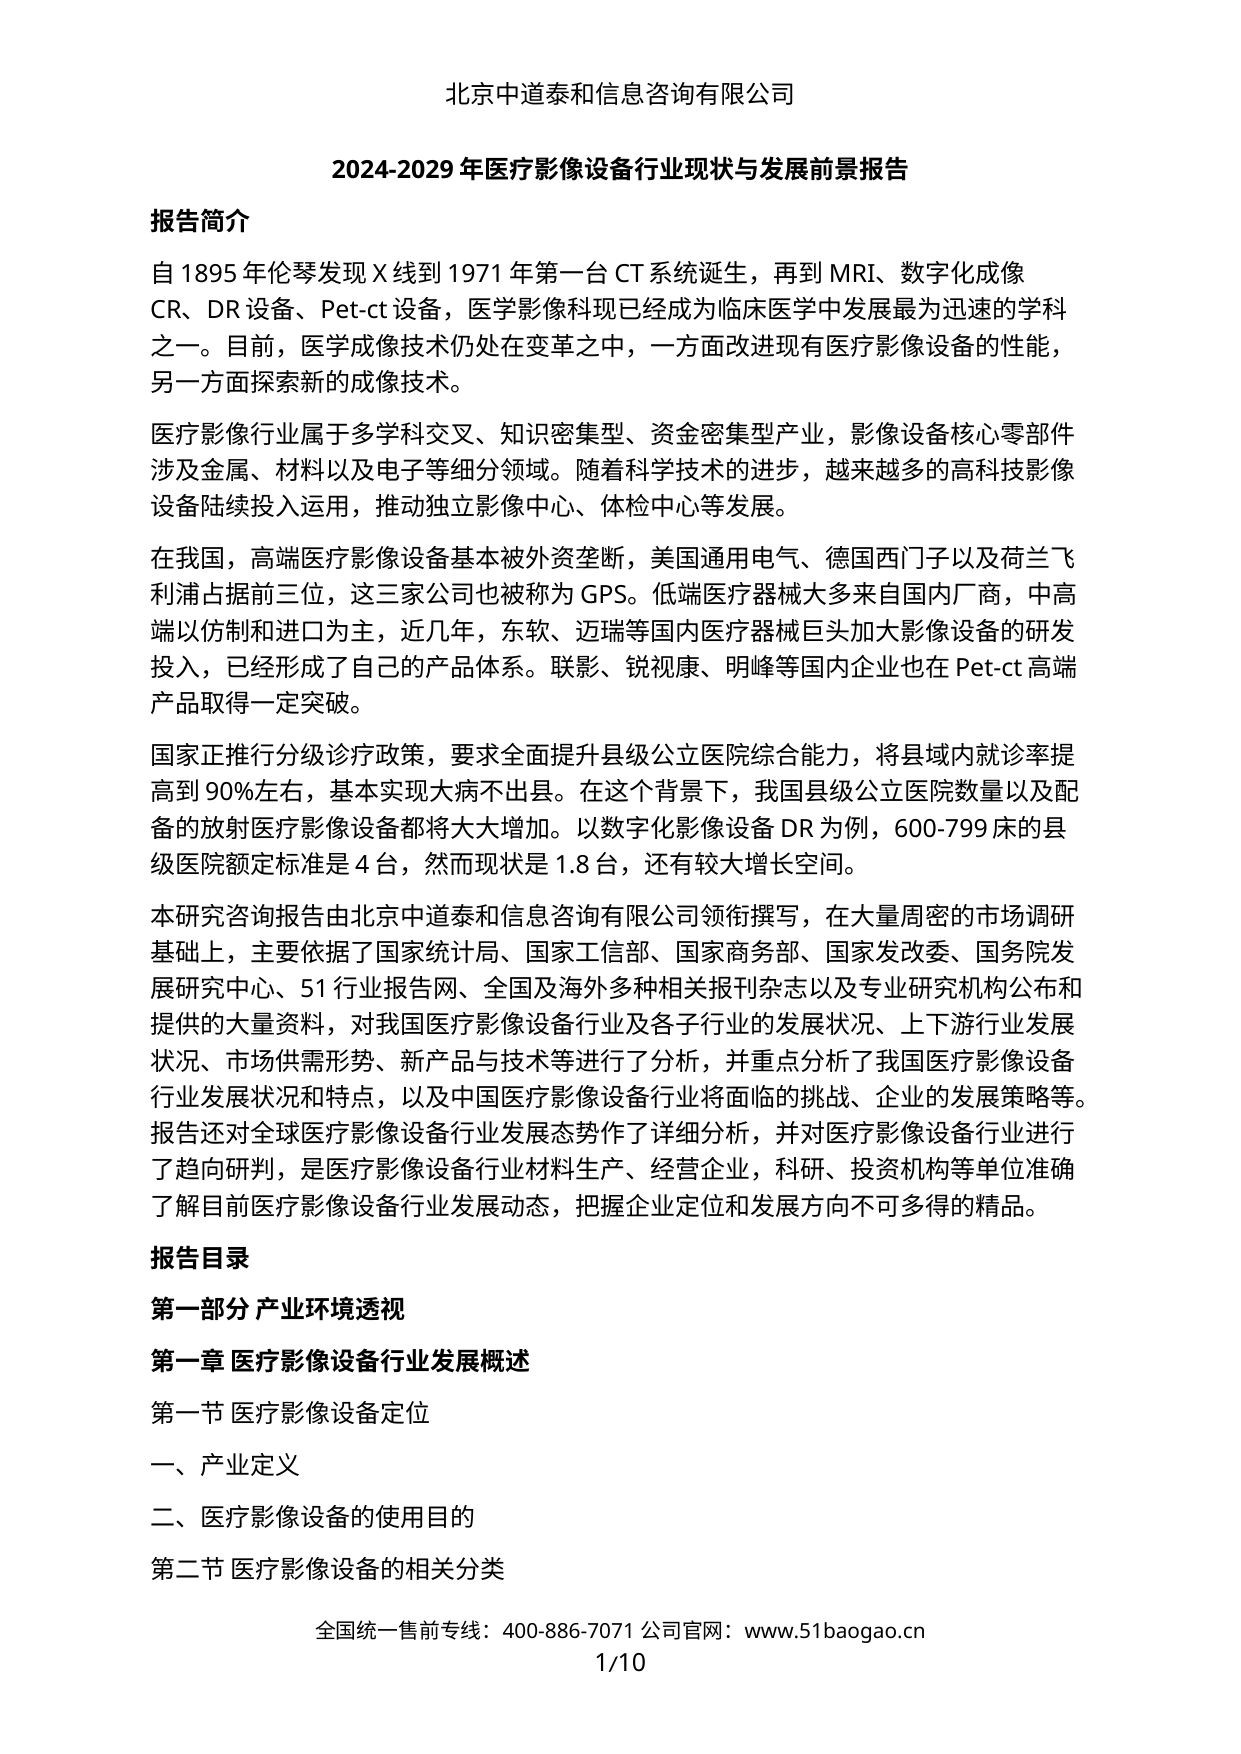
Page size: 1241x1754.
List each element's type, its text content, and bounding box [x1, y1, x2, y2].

text 国家正推行分级诊疗政策，要求全面提升县级公立医院综合能力，将县域内就诊率提高到90%左右，基本实现大病不出县。在这个背景下，我国县级公立医院数量以及配备的放射医疗影像设备都将大大增加。以数字化影像设备DR为例，600-799床的县级医院额定标准是4台，然而现状是1.8台，还有较大增长空间。 [150, 736, 1090, 881]
text 本研究咨询报告由北京中道泰和信息咨询有限公司领衔撰写，在大量周密的市场调研基础上，主要依据了国家统计局、国家工信部、国家商务部、国家发改委、国务院发展研究中心、51行业报告网、全国及海外多种相关报刊杂志以及专业研究机构公布和提供的大量资料，对我国医疗影像设备行业及各子行业的发展状况、上下游行业发展状况、市场供需形势、新产品与技术等进行了分析，并重点分析了我国医疗影像设备行业发展状况和特点，以及中国医疗影像设备行业将面临的挑战、企业的发展策略等。报告还对全球医疗影像设备行业发展态势作了详细分析，并对医疗影像设备行业进行了趋向研判，是医疗影像设备行业材料生产、经营企业，科研、投资机构等单位准确了解目前医疗影像设备行业发展动态，把握企业定位和发展方向不可多得的精品。 [150, 896, 1090, 1222]
text 一、产业定义 [150, 1446, 1090, 1482]
text 2024-2029年医疗影像设备行业现状与发展前景报告 [150, 150, 1090, 186]
text 报告目录 [150, 1238, 1090, 1274]
text 第一节 医疗影像设备定位 [150, 1394, 1090, 1430]
text 医疗影像行业属于多学科交叉、知识密集型、资金密集型产业，影像设备核心零部件涉及金属、材料以及电子等细分领域。随着科学技术的进步，越来越多的高科技影像设备陆续投入运用，推动独立影像中心、体检中心等发展。 [150, 414, 1090, 523]
text 第二节 医疗影像设备的相关分类 [150, 1549, 1090, 1586]
text 二、医疗影像设备的使用目的 [150, 1497, 1090, 1534]
text 报告简介 [150, 202, 1090, 238]
text 自1895年伦琴发现X线到1971年第一台CT系统诞生，再到MRI、数字化成像CR、DR设备、Pet-ct设备，医学影像科现已经成为临床医学中发展最为迅速的学科之一。目前，医学成像技术仍处在变革之中，一方面改进现有医疗影像设备的性能，另一方面探索新的成像技术。 [150, 254, 1090, 399]
text 在我国，高端医疗影像设备基本被外资垄断，美国通用电气、德国西门子以及荷兰飞利浦占据前三位，这三家公司也被称为GPS。低端医疗器械大多来自国内厂商，中高端以仿制和进口为主，近几年，东软、迈瑞等国内医疗器械巨头加大影像设备的研发投入，已经形成了自己的产品体系。联影、锐视康、明峰等国内企业也在Pet-ct高端产品取得一定突破。 [150, 539, 1090, 720]
text 第一章 医疗影像设备行业发展概述 [150, 1342, 1090, 1378]
text 第一部分 产业环境透视 [150, 1290, 1090, 1326]
